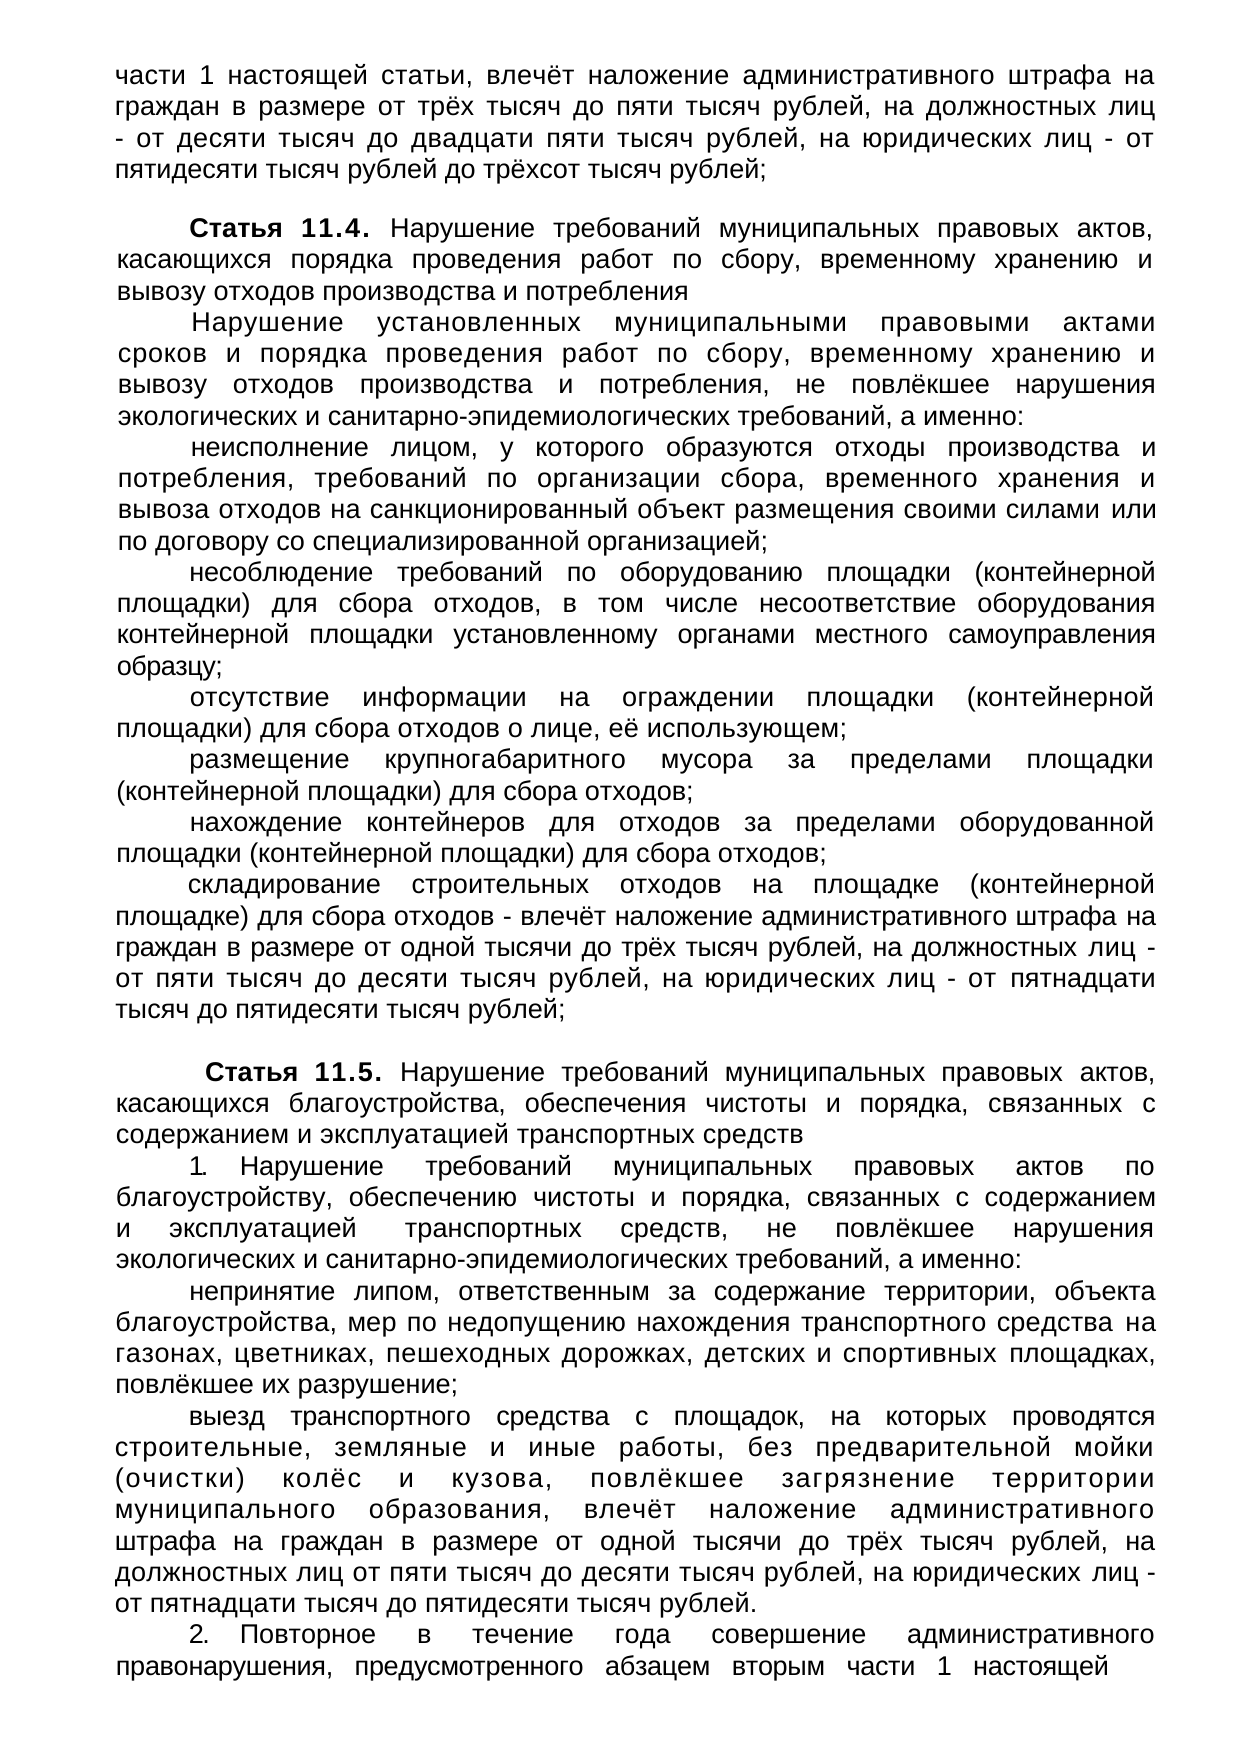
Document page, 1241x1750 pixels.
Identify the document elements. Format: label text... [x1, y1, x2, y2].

text складирование строительных отходов на площадке (контейнерной площадке) для сбора отходов - влечёт наложение административного штрафа на граждан в размере от одной тысячи до трёх тысяч рублей, на должностных лиц - от пяти тысяч до десяти тысяч рублей, на юридических лиц - от пятнадцати тысяч до пятидесяти тысяч рублей; [115, 868, 1156, 1025]
text размещение крупногабаритного мусора за пределами площадки (контейнерной площадки) для сбора отходов; [116, 743, 1155, 806]
text 2. Повторное в течение года совершение административного правонарушения, предусмотренного абзацем вторым части 1 настоящей [116, 1618, 1157, 1681]
text выезд транспортного средства с площадок, на которых проводятся строительные, земляные и иные работы, без предварительной мойки (очистки) колёс и кузова, повлёкшее загрязнение территории муниципального образования, влечёт наложение административного штрафа на граждан в размере от одной тысячи до трёх тысяч рублей, на должностных лиц от пяти тысяч до десяти тысяч рублей, на юридических лиц - от пятнадцати тысяч до пятидесяти тысяч рублей. [114, 1400, 1156, 1618]
text 1. Нарушение требований муниципальных правовых актов по благоустройству, обеспечению чистоты и порядка, связанных с содержанием и эксплуатацией транспортных средств, не повлёкшее нарушения экологических и санитарно-эпидемиологических требований, а именно: [116, 1150, 1157, 1275]
text отсутствие информации на ограждении площадки (контейнерной площадки) для сбора отходов о лице, её использующем; [116, 681, 1155, 743]
text Статья 11.5. Нарушение требований муниципальных правовых актов, касающихся благоустройства, обеспечения чистоты и порядка, связанных с содержанием и эксплуатацией транспортных средств [116, 1056, 1155, 1150]
text Статья 11.4. Нарушение требований муниципальных правовых актов, касающихся порядка проведения работ по сбору, временному хранению и вывозу отходов производства и потребления [117, 212, 1154, 306]
text несоблюдение требований по оборудованию площадки (контейнерной площадки) для сбора отходов, в том числе несоответствие оборудования контейнерной площадки установленному органами местного самоуправления образцу; [117, 556, 1156, 681]
text Нарушение установленных муниципальными правовыми актами сроков и порядка проведения работ по сбору, временному хранению и вывозу отходов производства и потребления, не повлёкшее нарушения экологических и санитарно-эпидемиологических требований, а именно: [118, 306, 1157, 431]
text непринятие липом, ответственным за содержание территории, объекта благоустройства, мер по недопущению нахождения транспортного средства на газонах, цветниках, пешеходных дорожках, детских и спортивных площадках, повлёкшее их разрушение; [115, 1275, 1156, 1400]
text неисполнение лицом, у которого образуются отходы производства и потребления, требований по организации сбора, временного хранения и вывоза отходов на санкционированный объект размещения своими силами или по договору со специализированной организацией; [118, 431, 1157, 556]
text нахождение контейнеров для отходов за пределами оборудованной площадки (контейнерной площадки) для сбора отходов; [116, 806, 1155, 868]
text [114, 59, 1157, 184]
